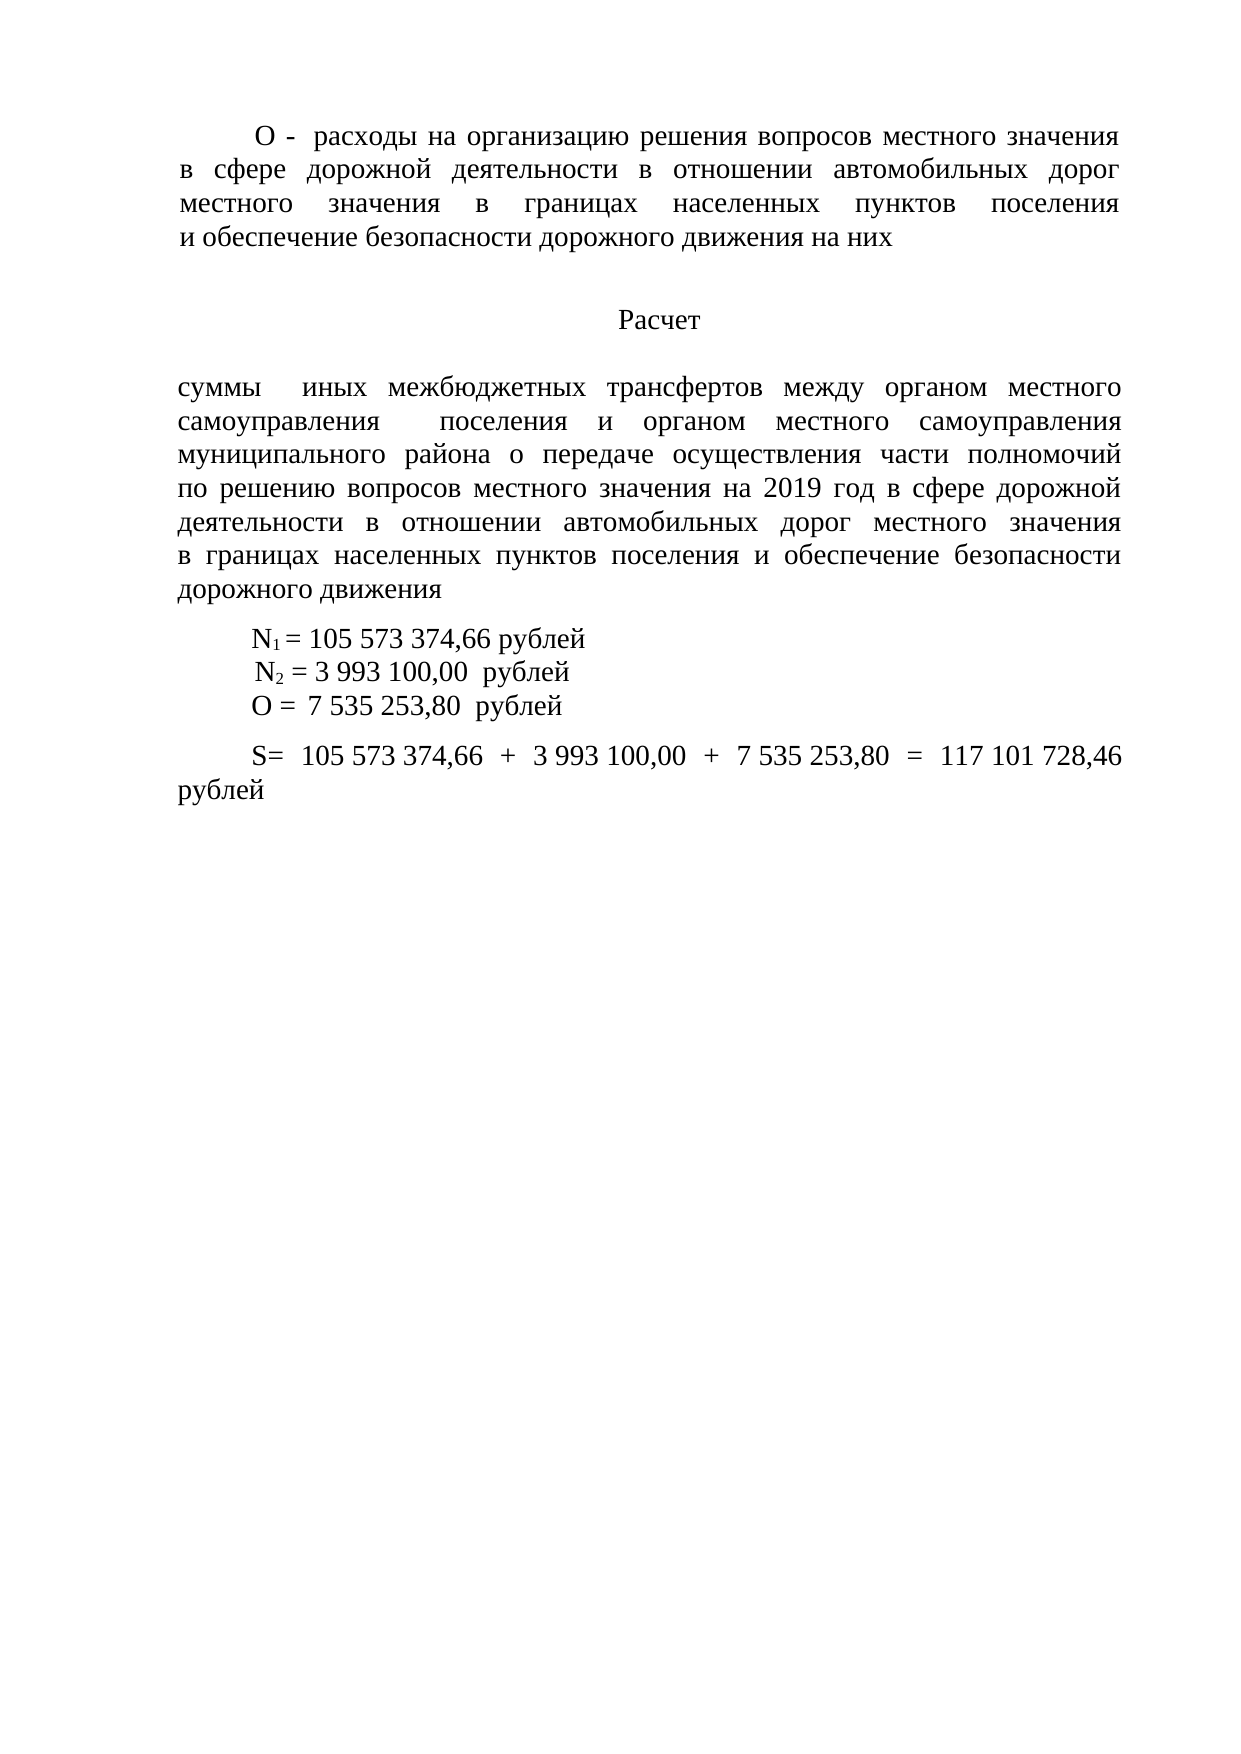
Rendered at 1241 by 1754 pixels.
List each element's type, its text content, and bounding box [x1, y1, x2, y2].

text N2 = 3 993 100,00 рублей [179, 654, 1120, 688]
text Расчет [196, 302, 1122, 336]
text N1 = 105 573 374,66 рублей [177, 621, 1120, 654]
text О = 7 535 253,80 рублей [177, 688, 1122, 722]
text О - расходы на организацию решения вопросов местного значения в сфере дорожной деятельности в отношении автомобильных дорог местного значения в границах населенных пунктов поселения и обеспечение безопасности дорожного движения на них [179, 118, 1120, 252]
text S= 105 573 374,66 + 3 993 100,00 + 7 535 253,80 = 117 101 728,46 рублей [177, 738, 1122, 805]
text суммы иных межбюджетных трансфертов между органом местного самоуправления поселения и органом местного самоуправления муниципального района о передаче осуществления части полномочий по решению вопросов местного значения на 2019 год в сфере дорожной деятельности в отношении автомобильных дорог местного значения в границах населенных пунктов поселения и обеспечение безопасности дорожного движения [177, 369, 1122, 604]
